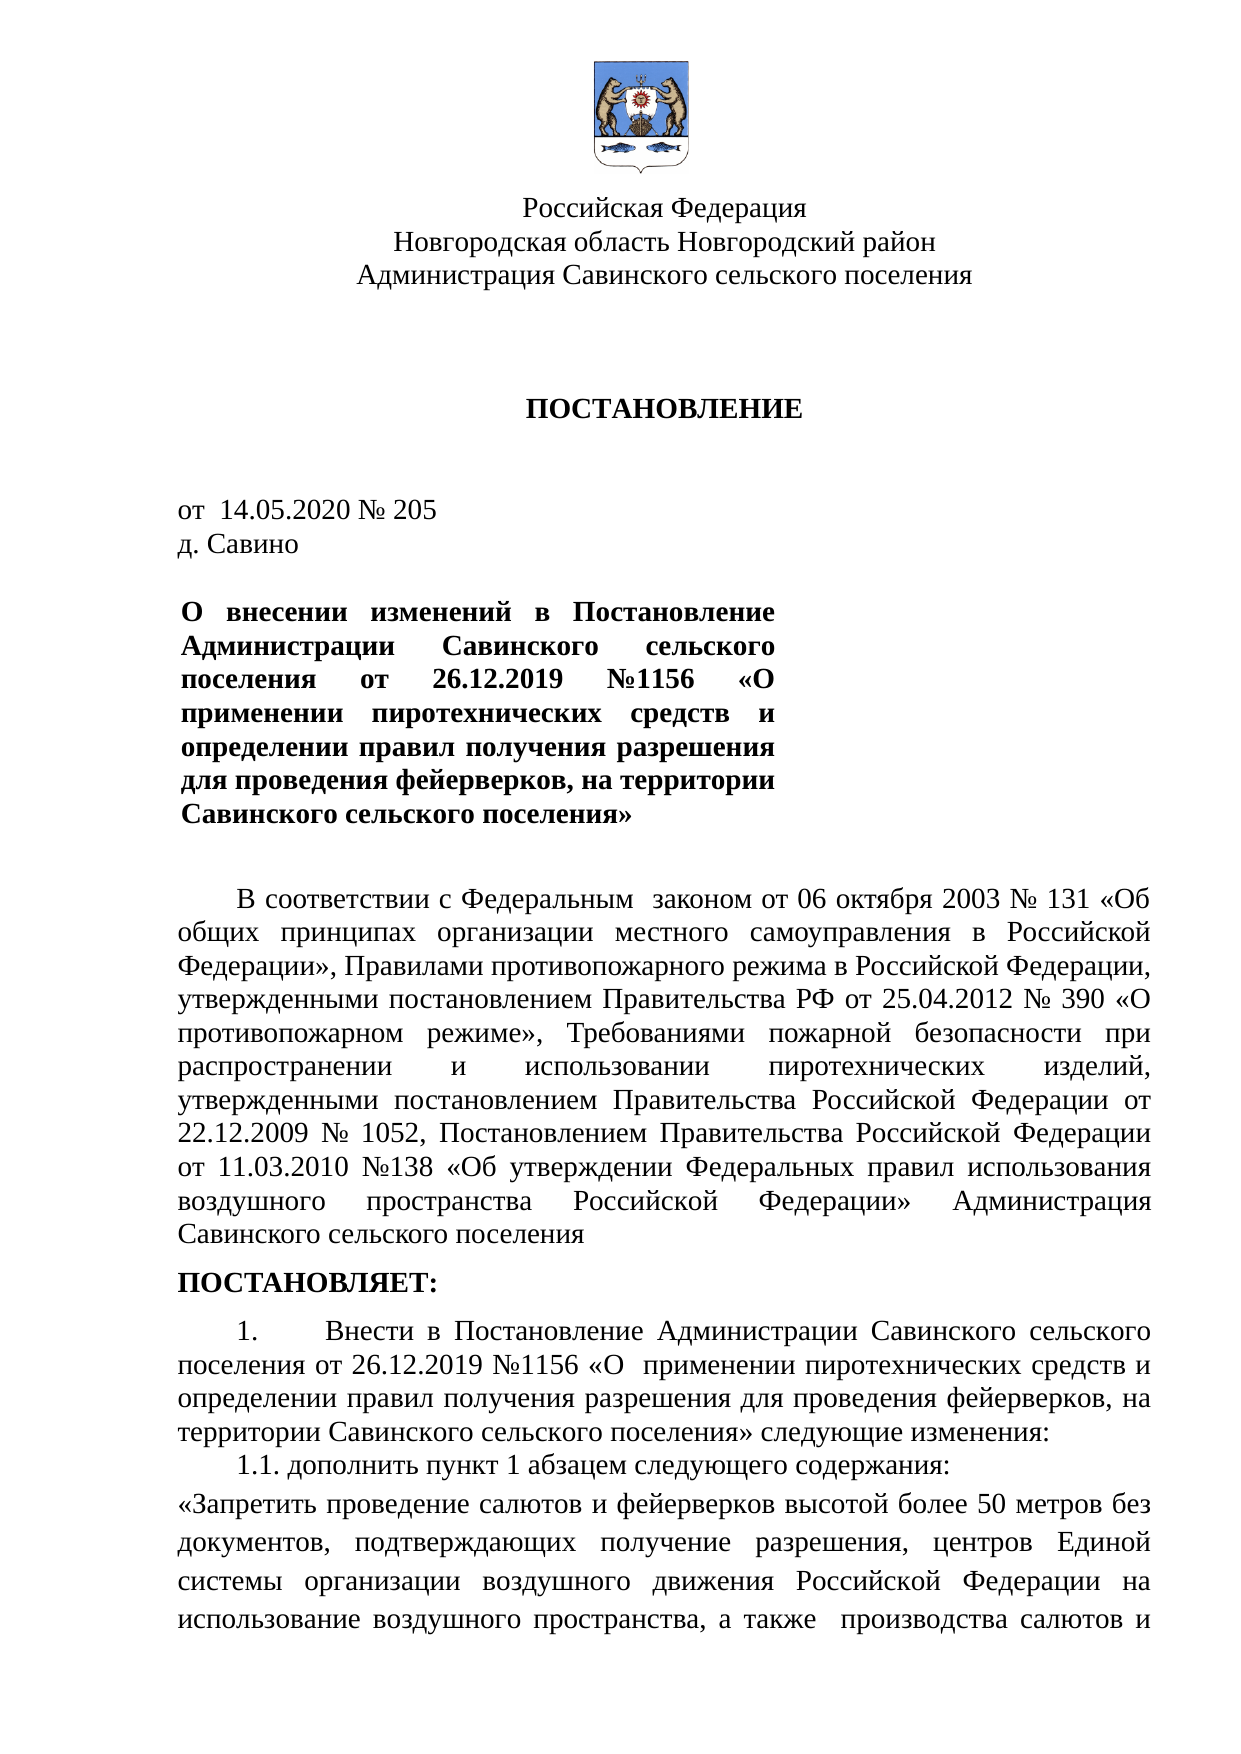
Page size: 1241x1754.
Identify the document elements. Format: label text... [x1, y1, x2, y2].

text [177, 1486, 1152, 1635]
text В соответствии с Федеральным законом от 06 октября 2003 № 131 «Об общих принципах организации местного самоуправления в Российской Федерации», Правилами противопожарного режима в Российской Федерации, утвержденными постановлением Правительства РФ от 25.04.2012 № 390 «О противопожарном режиме», Требованиями пожарной безопасности при распространении и использовании пиротехнических изделий, утвержденными постановлением Правительства Российской Федерации от 22.12.2009 № 1052, Постановлением Правительства Российской Федерации от 11.03.2010 №138 «Об утверждении Федеральных правил использования воздушного пространства Российской Федерации» Администрация Савинского сельского поселения [177, 881, 1152, 1250]
list 1.1. дополнить пункт 1 абзацем следующего содержания: [177, 1447, 1152, 1481]
text ПОСТАНОВЛЯЕТ: [177, 1265, 1152, 1298]
picture [593, 61, 689, 174]
text Новгородская область Новгородский район [177, 224, 1152, 257]
list Внести в Постановление Администрации Савинского сельского поселения от 26.12.2019 №1156 «О применении пиротехнических средств и определении правил получения разрешения для проведения фейерверков, на территории Савинского сельского поселения» следующие изменения: [177, 1313, 1152, 1447]
text Администрация Савинского сельского поселения [177, 257, 1152, 291]
text ПОСТАНОВЛЕНИЕ [177, 392, 1152, 425]
text Российская Федерация [177, 190, 1152, 224]
text от 14.05.2020 № 205 [177, 492, 1152, 526]
text д. Савино [177, 526, 1152, 559]
